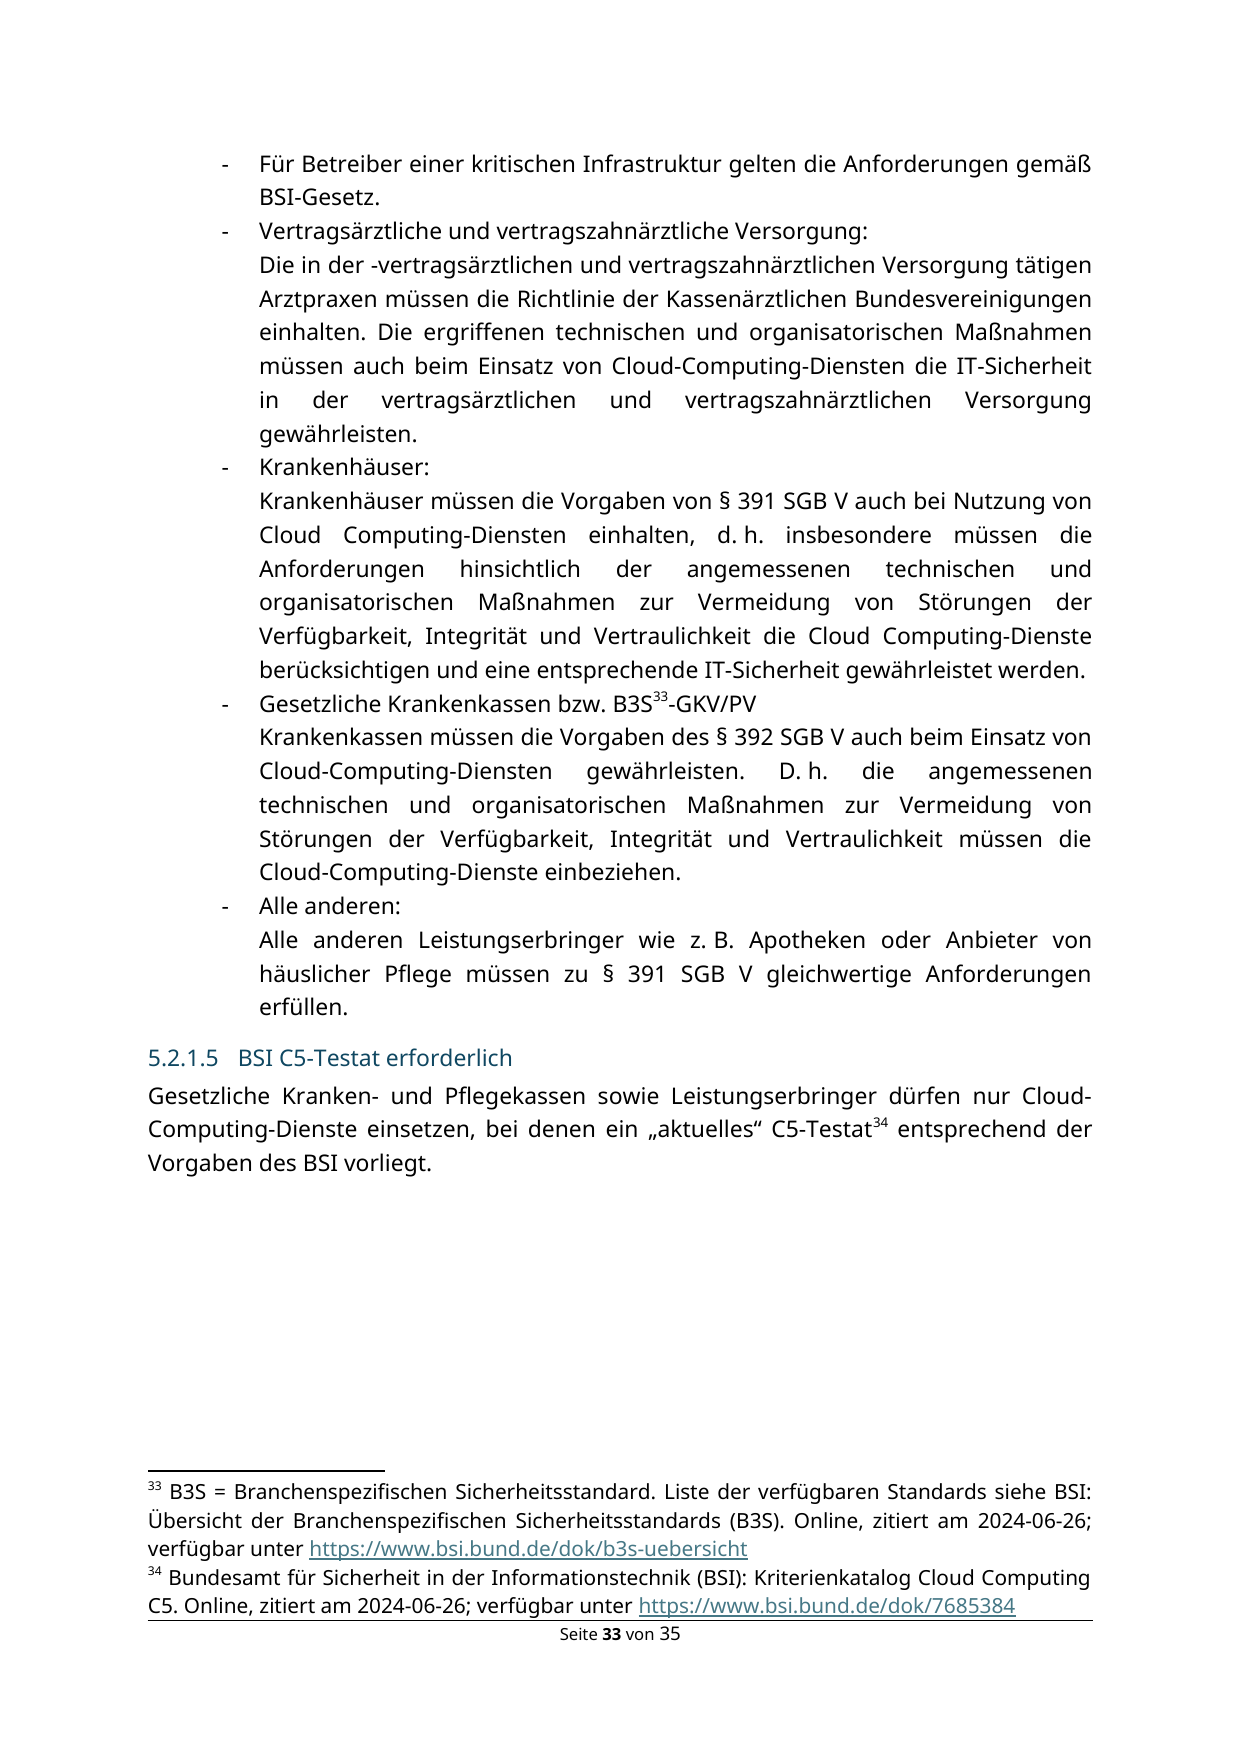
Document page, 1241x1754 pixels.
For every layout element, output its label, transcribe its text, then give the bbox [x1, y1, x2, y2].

list Krankenhäuser müssen die Vorgaben von § 391 SGB V auch bei Nutzung von Cloud Computing-Diensten einhalten, d. h. insbesondere müssen die Anforderungen hinsichtlich der angemessenen technischen und organisatorischen Maßnahmen zur Vermeidung von Störungen der Verfügbarkeit, Integrität und Vertraulichkeit die Cloud Computing-Dienste berücksichtigen und eine entsprechende IT-Sicherheit gewährleistet werden. [259, 485, 1093, 685]
list Krankenhäuser: [221, 451, 1093, 483]
list Alle anderen Leistungserbringer wie z. B. Apotheken oder Anbieter von häuslicher Pflege müssen zu § 391 SGB V gleichwertige Anforderungen erfüllen. [259, 924, 1093, 1023]
subtitle BSI C5-Testat erforderlich [148, 1042, 1093, 1073]
text Gesetzliche Kranken- und Pflegekassen sowie Leistungserbringer dürfen nur Cloud-Computing-Dienste einsetzen, bei denen ein „aktuelles“ C5-Testat entsprechend der Vorgaben des BSI vorliegt. [148, 1080, 1093, 1178]
list Krankenkassen müssen die Vorgaben des § 392 SGB V auch beim Einsatz von Cloud-Computing-Diensten gewährleisten. D. h. die angemessenen technischen und organisatorischen Maßnahmen zur Vermeidung von Störungen der Verfügbarkeit, Integrität und Vertraulichkeit müssen die Cloud-Computing-Dienste einbeziehen. [259, 721, 1093, 888]
list Alle anderen: [221, 890, 1093, 921]
list Die in der -vertragsärztlichen und vertragszahnärztlichen Versorgung tätigen Arztpraxen müssen die Richtlinie der Kassenärztlichen Bundesvereinigungen einhalten. Die ergriffenen technischen und organisatorischen Maßnahmen müssen auch beim Einsatz von Cloud-Computing-Diensten die IT-Sicherheit in der vertragsärztlichen und vertragszahnärztlichen Versorgung gewährleisten. [259, 249, 1093, 449]
list Vertragsärztliche und vertragszahnärztliche Versorgung: [221, 215, 1093, 246]
list Für Betreiber einer kritischen Infrastruktur gelten die Anforderungen gemäß BSI-Gesetz. [221, 148, 1093, 213]
list Gesetzliche Krankenkassen bzw. B3S-GKV/PV [221, 688, 1093, 719]
